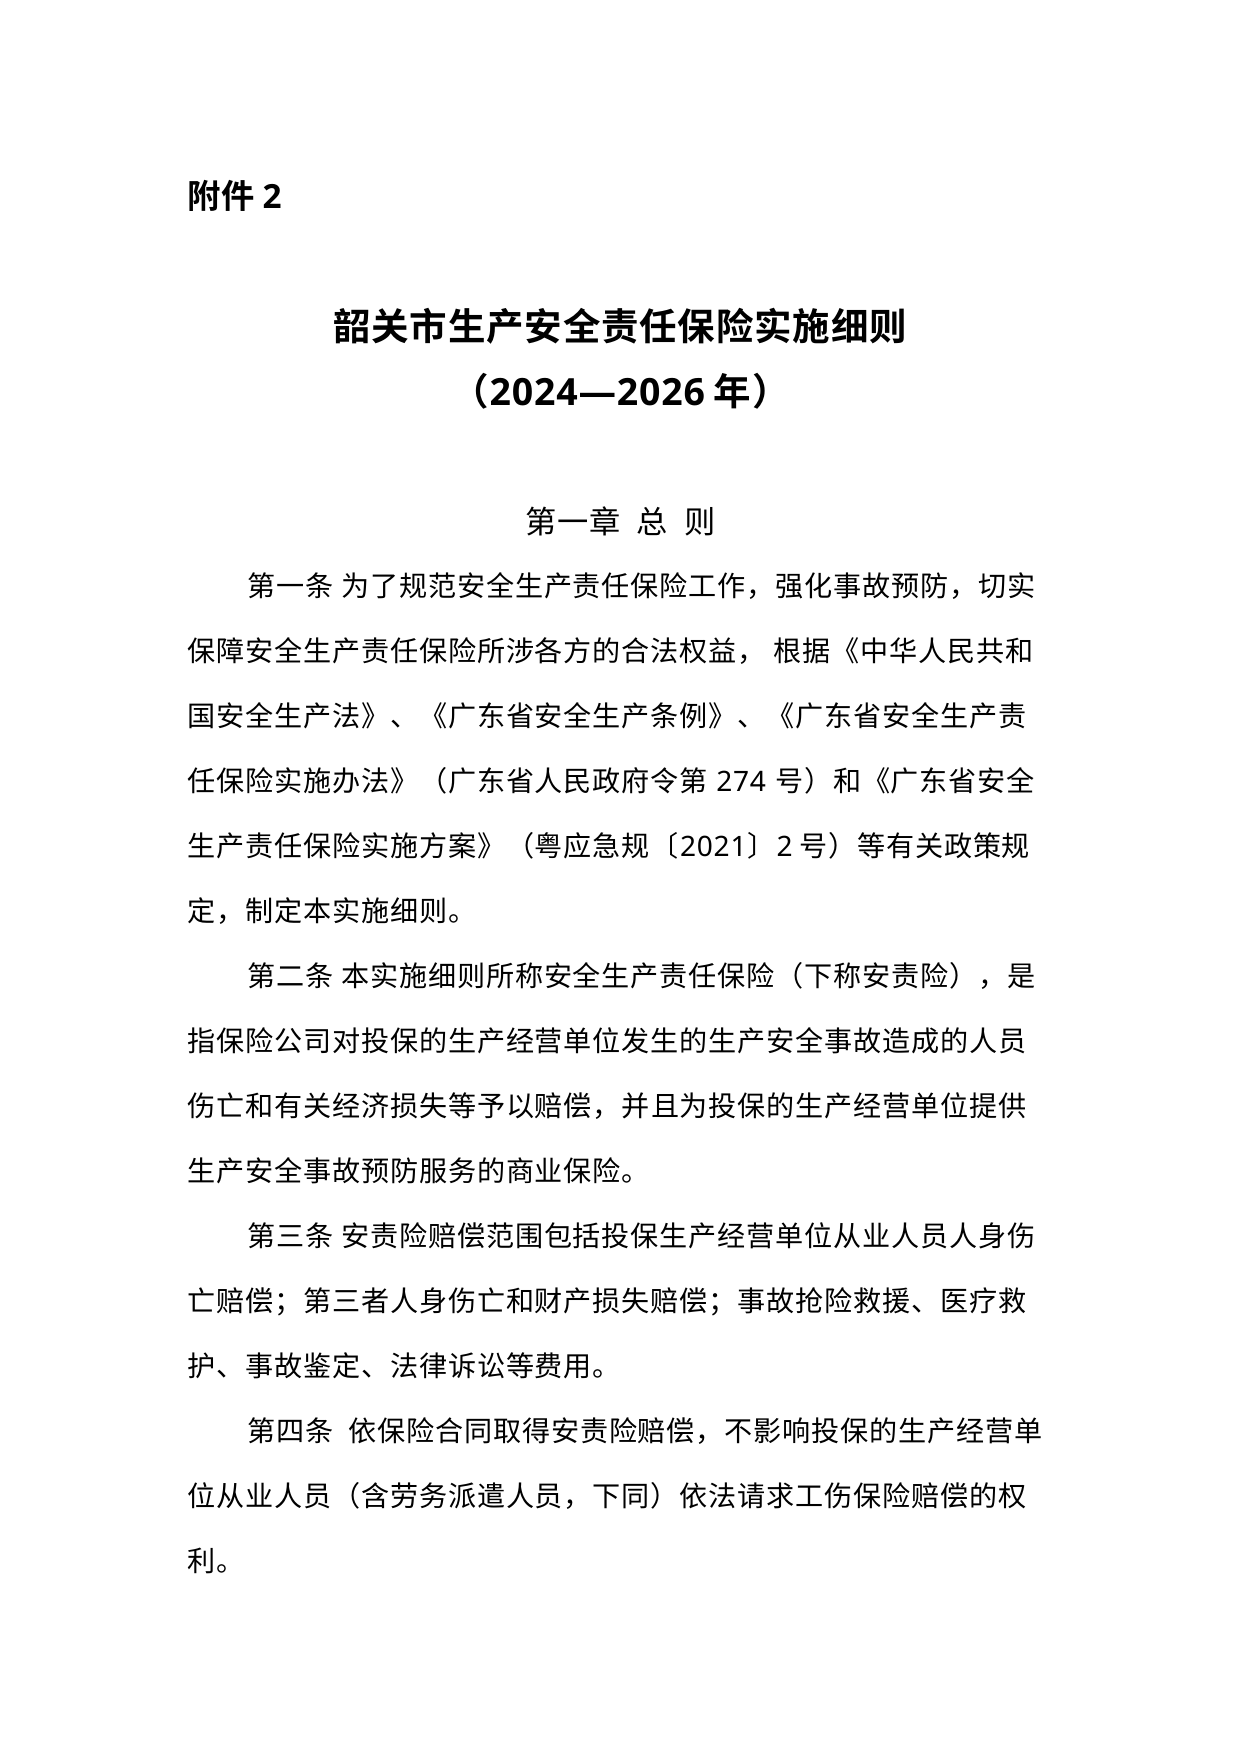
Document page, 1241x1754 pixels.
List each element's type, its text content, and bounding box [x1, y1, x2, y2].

text 韶关市生产安全责任保险实施细则 [187, 292, 1053, 357]
text 第三条 安责险赔偿范围包括投保生产经营单位从业人员人身伤亡赔偿；第三者人身伤亡和财产损失赔偿；事故抢险救援、医疗救护、事故鉴定、法律诉讼等费用。 [187, 1202, 1053, 1397]
text 第一条 为了规范安全生产责任保险工作，强化事故预防，切实保障安全生产责任保险所涉各方的合法权益， 根据《中华人民共和国安全生产法》、《广东省安全生产条例》、《广东省安全生产责任保险实施办法》（广东省人民政府令第 274 号）和《广东省安全生产责任保险实施方案》（粤应急规〔2021〕2号）等有关政策规定，制定本实施细则。 [187, 552, 1053, 942]
text （2024—2026年） [187, 357, 1053, 422]
text 第一章 总 则 [187, 487, 1053, 552]
text 第二条 本实施细则所称安全生产责任保险（下称安责险），是指保险公司对投保的生产经营单位发生的生产安全事故造成的人员伤亡和有关经济损失等予以赔偿，并且为投保的生产经营单位提供生产安全事故预防服务的商业保险。 [187, 942, 1053, 1202]
text 附件2 [187, 162, 1053, 227]
text 第四条 依保险合同取得安责险赔偿，不影响投保的生产经营单位从业人员（含劳务派遣人员，下同）依法请求工伤保险赔偿的权利。 [187, 1397, 1053, 1592]
